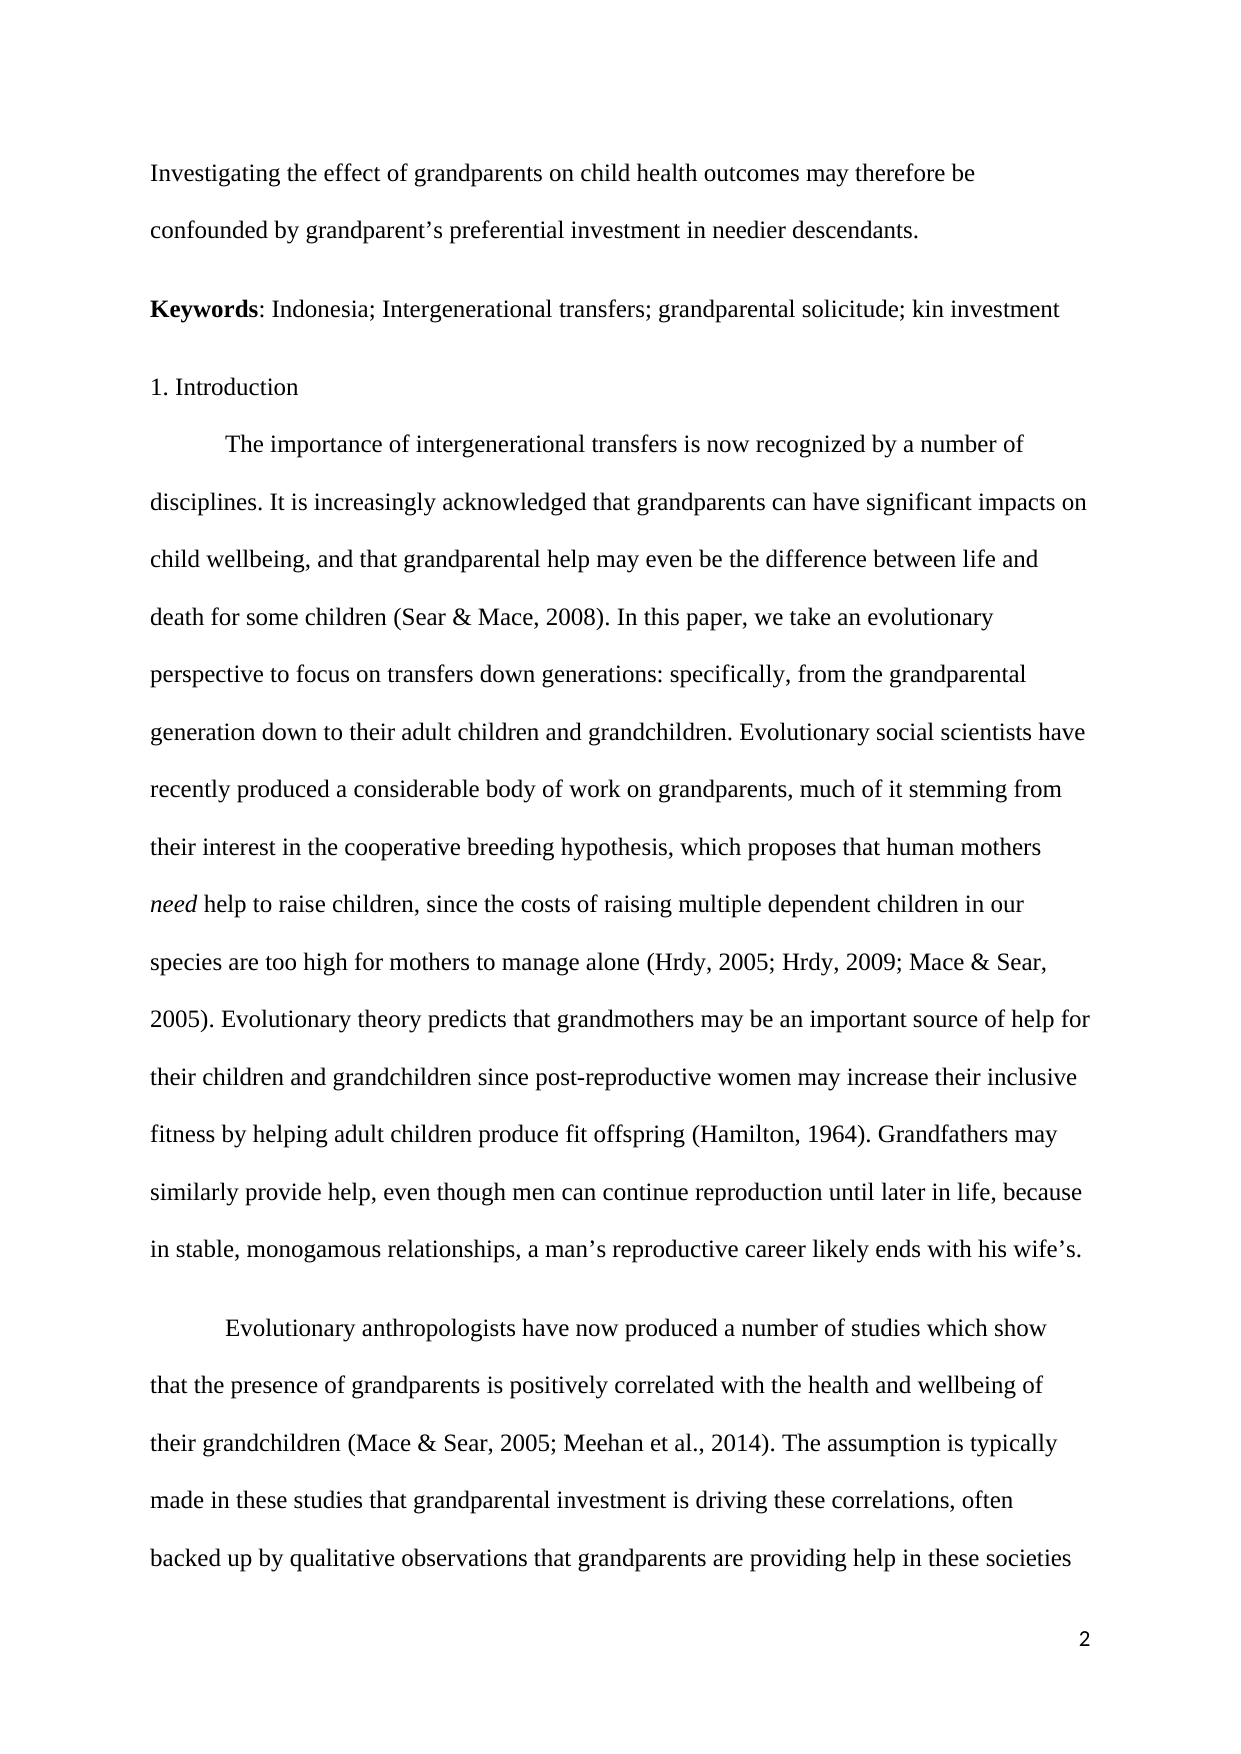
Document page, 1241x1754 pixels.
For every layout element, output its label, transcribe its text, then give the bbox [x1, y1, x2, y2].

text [150, 158, 1090, 244]
text The importance of intergenerational transfers is now recognized by a number of disciplines. It is increasingly acknowledged that grandparents can have significant impacts on child wellbeing, and that grandparental help may even be the difference between life and death for some children (Sear & Mace, 2008). In this paper, we take an evolutionary perspective to focus on transfers down generations: specifically, from the grandparental generation down to their adult children and grandchildren. Evolutionary social scientists have recently produced a considerable body of work on grandparents, much of it stemming from their interest in the cooperative breeding hypothesis, which proposes that human mothers need help to raise children, since the costs of raising multiple dependent children in our species are too high for mothers to manage alone (Hrdy, 2005; Hrdy, 2009; Mace & Sear, 2005). Evolutionary theory predicts that grandmothers may be an important source of help for their children and grandchildren since post-reproductive women may increase their inclusive fitness by helping adult children produce fit offspring (Hamilton, 1964). Grandfathers may similarly provide help, even though men can continue reproduction until later in life, because in stable, monogamous relationships, a man’s reproductive career likely ends with his wife’s. [150, 429, 1090, 1263]
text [150, 1313, 1090, 1572]
text Keywords: Indonesia; Intergenerational transfers; grandparental solicitude; kin investment [150, 294, 1090, 322]
text 1. Introduction [150, 372, 1090, 401]
